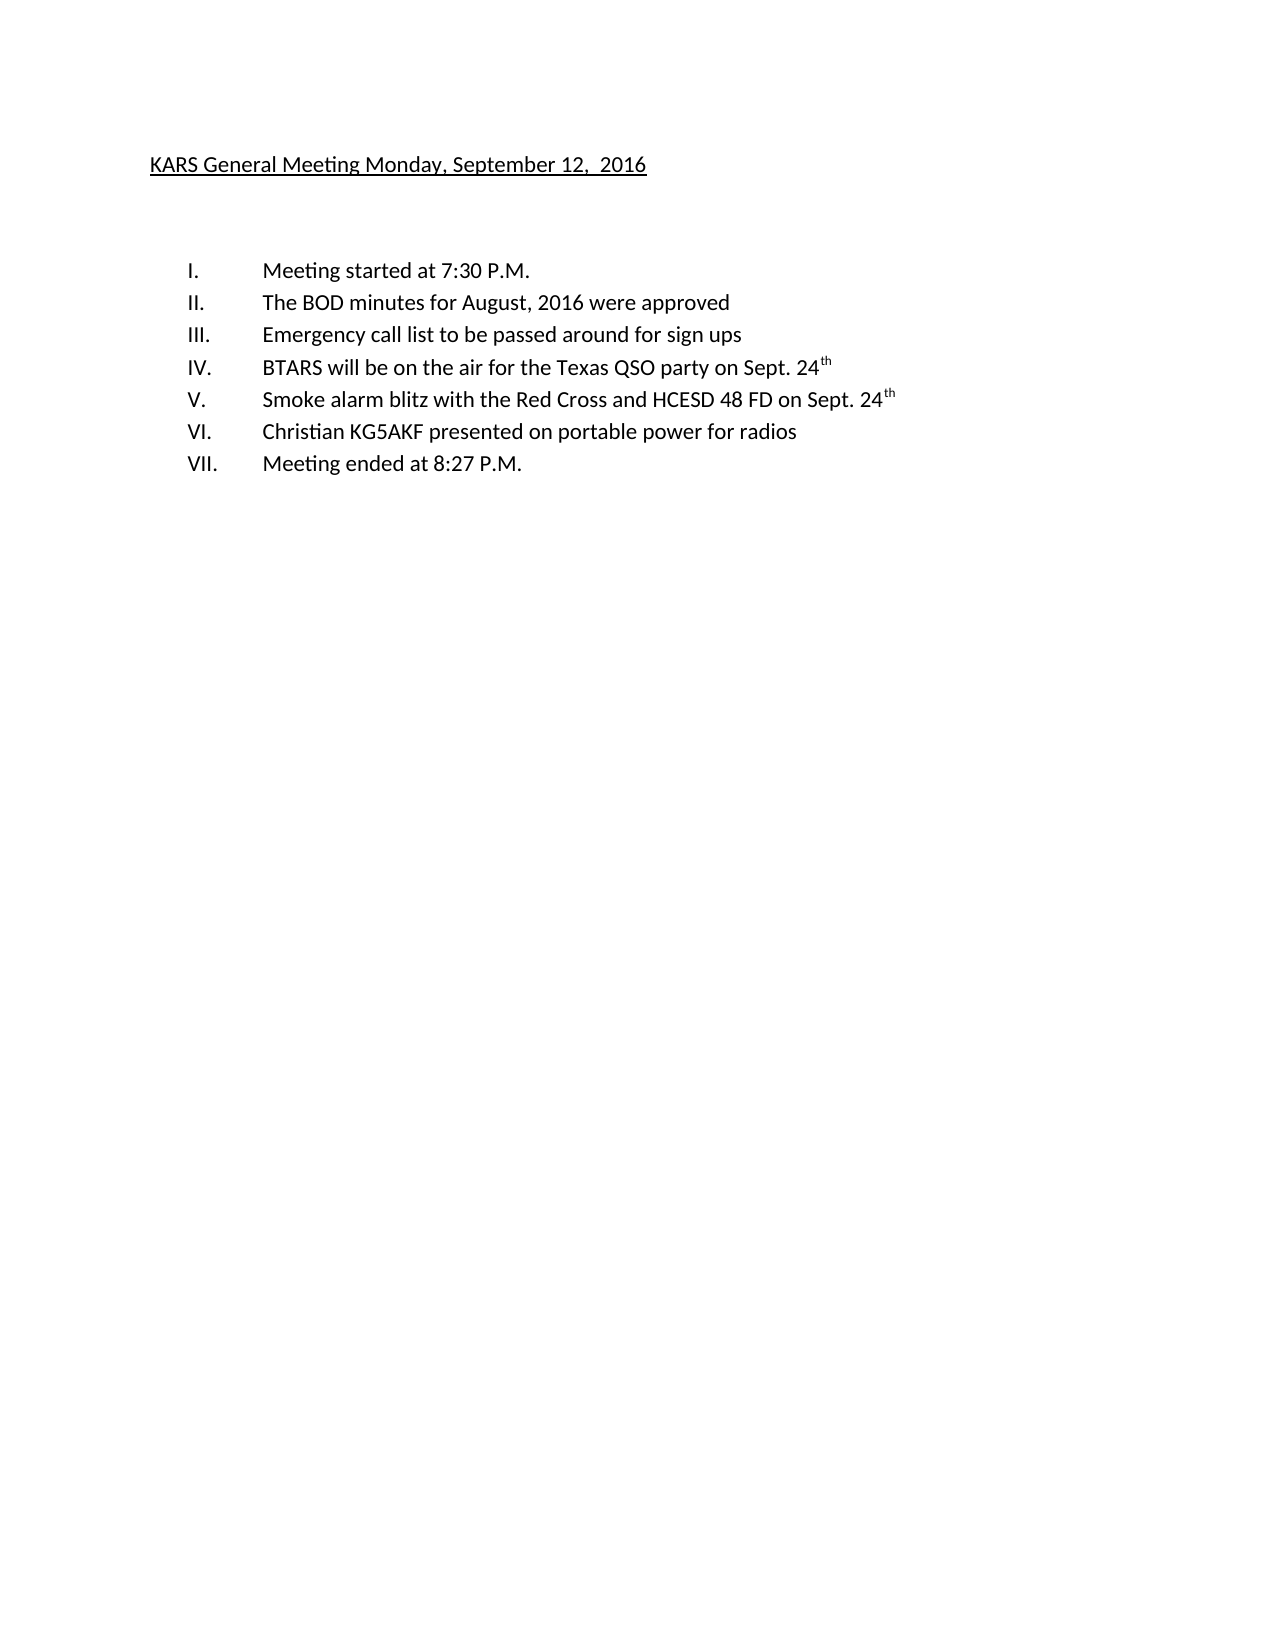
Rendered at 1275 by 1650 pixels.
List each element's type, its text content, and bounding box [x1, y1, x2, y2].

list Christian KG5AKF presented on portable power for radios [187, 417, 1125, 445]
list Meeting ended at 8:27 P.M. [187, 449, 1125, 477]
list Meeting started at 7:30 P.M. [187, 256, 1125, 284]
list BTARS will be on the air for the Texas QSO party on Sept. 24th [187, 353, 1125, 381]
list Smoke alarm blitz with the Red Cross and HCESD 48 FD on Sept. 24th [187, 385, 1125, 413]
list Emergency call list to be passed around for sign ups [187, 320, 1125, 348]
list The BOD minutes for August, 2016 were approved [187, 288, 1125, 316]
text KARS General Meeting Monday, September 12, 2016 [150, 150, 1125, 178]
